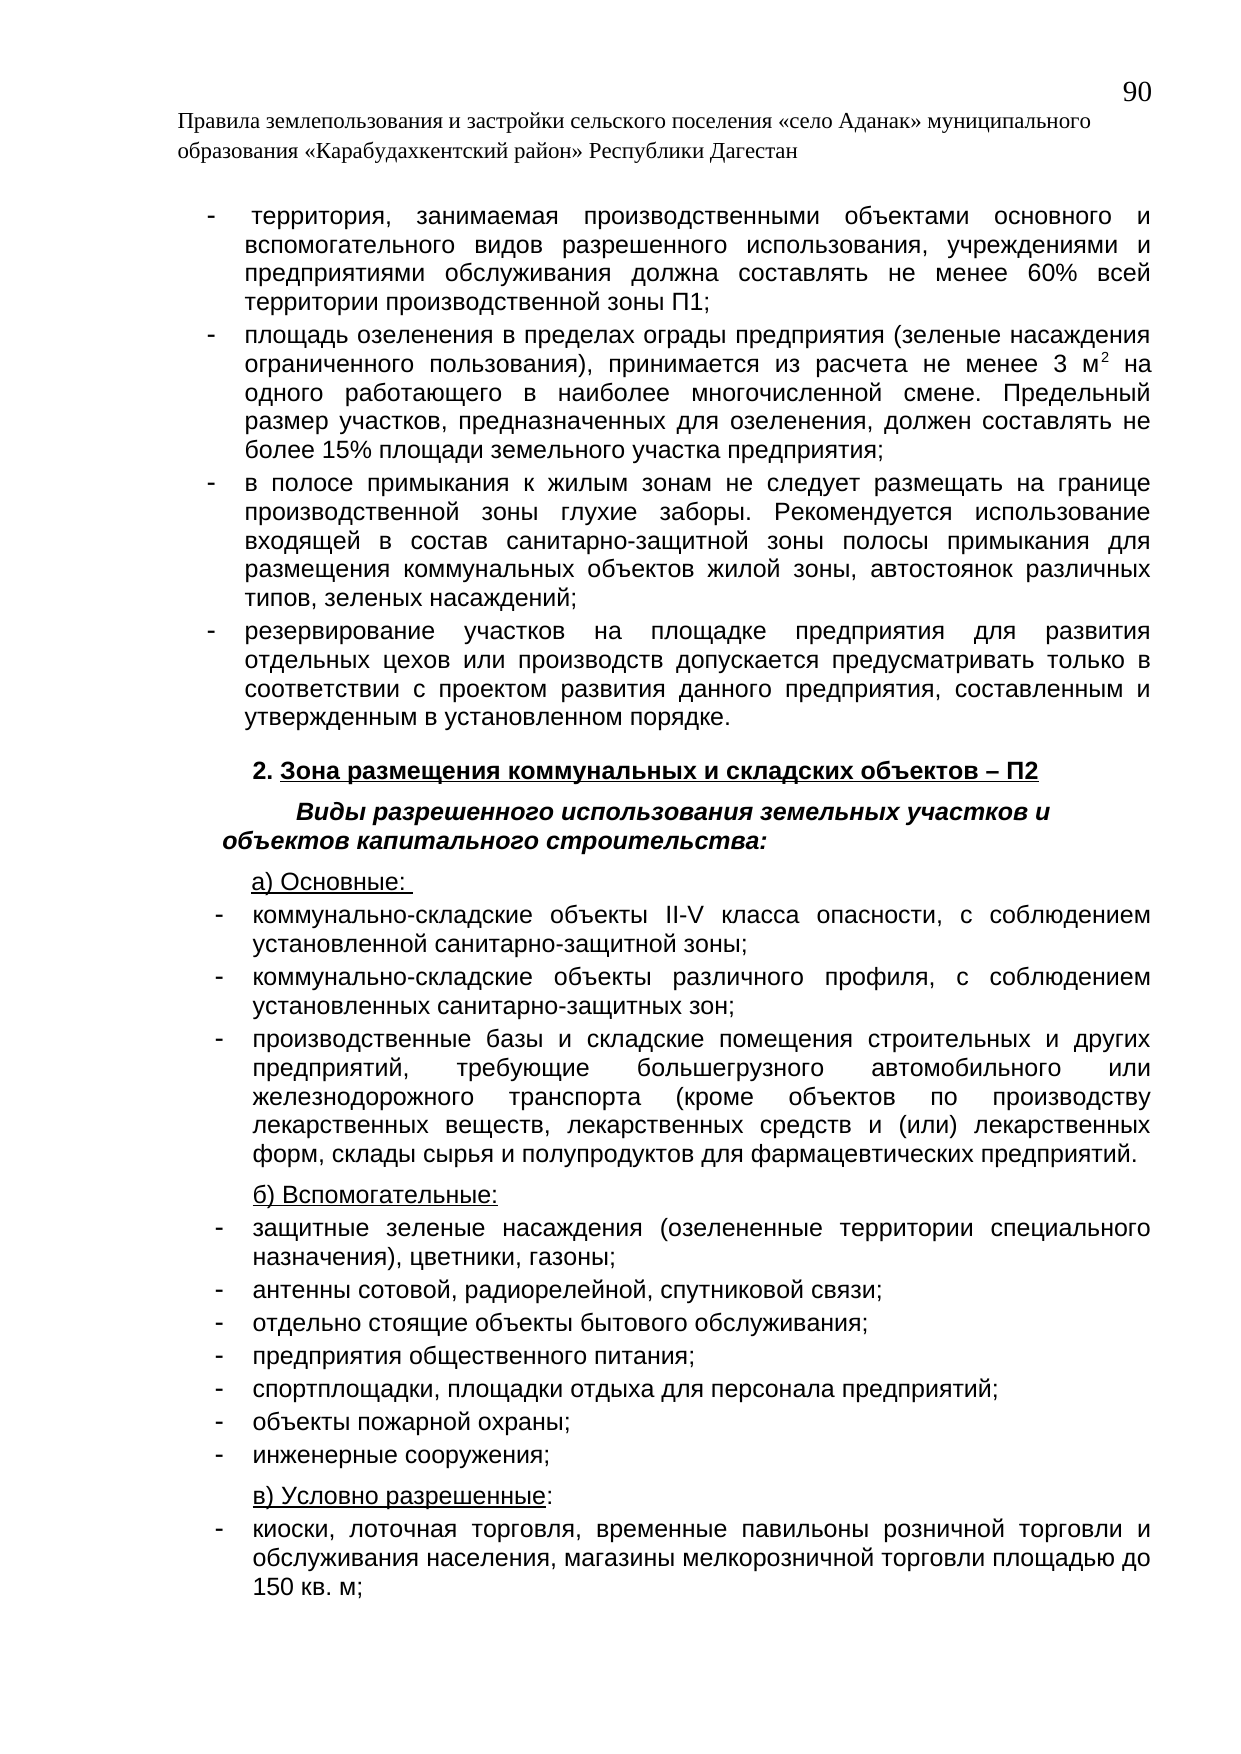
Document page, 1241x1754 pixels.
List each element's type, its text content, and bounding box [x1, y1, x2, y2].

list спортплощадки, площадки отдыха для персонала предприятий; [215, 1374, 1152, 1403]
text б) Вспомогательные: [252, 1180, 1152, 1209]
text в) Условно разрешенные: [252, 1481, 1152, 1510]
list коммунально-складские объекты II-V класса опасности, с соблюдением установленной санитарно-защитной зоны; [215, 900, 1152, 958]
list объекты пожарной охраны; [215, 1407, 1152, 1436]
list территория, занимаемая производственными объектами основного и вспомогательного видов разрешенного использования, учреждениями и предприятиями обслуживания должна составлять не менее 60% всей территории производственной зоны П1; [207, 201, 1152, 316]
list защитные зеленые насаждения (озелененные территории специального назначения), цветники, газоны; [215, 1213, 1152, 1271]
list резервирование участков на площадке предприятия для развития отдельных цехов или производств допускается предусматривать только в соответствии с проектом развития данного предприятия, составленным и утвержденным в установленном порядке. [207, 616, 1152, 731]
list производственные базы и складские помещения строительных и других предприятий, требующие большегрузного автомобильного или железнодорожного транспорта (кроме объектов по производству лекарственных веществ, лекарственных средств и (или) лекарственных форм, склады сырья и полупродуктов для фармацевтических предприятий. [215, 1024, 1152, 1168]
list предприятия общественного питания; [215, 1341, 1152, 1370]
list инженерные сооружения; [215, 1440, 1152, 1469]
list в полосе примыкания к жилым зонам не следует размещать на границе производственной зоны глухие заборы. Рекомендуется использование входящей в состав санитарно-защитной зоны полосы примыкания для размещения коммунальных объектов жилой зоны, автостоянок различных типов, зеленых насаждений; [207, 468, 1152, 612]
text 2. Зона размещения коммунальных и складских объектов – П2 [252, 756, 1152, 785]
list киоски, лоточная торговля, временные павильоны розничной торговли и обслуживания населения, магазины мелкорозничной торговли площадью до 150 кв. м; [215, 1514, 1152, 1601]
list площадь озеленения в пределах ограды предприятия (зеленые насаждения ограниченного пользования), принимается из расчета не менее 3 м2 на одного работающего в наиболее многочисленной смене. Предельный размер участков, предназначенных для озеленения, должен составлять не более 15% площади земельного участка предприятия; [207, 320, 1152, 464]
list отдельно стоящие объекты бытового обслуживания; [215, 1308, 1152, 1337]
list антенны сотовой, радиорелейной, спутниковой связи; [215, 1275, 1152, 1304]
list коммунально-складские объекты различного профиля, с соблюдением установленных санитарно-защитных зон; [215, 962, 1152, 1020]
text а) Основные: [222, 867, 1152, 896]
text Виды разрешенного использования земельных участков и объектов капитального строительства: [222, 797, 1152, 855]
